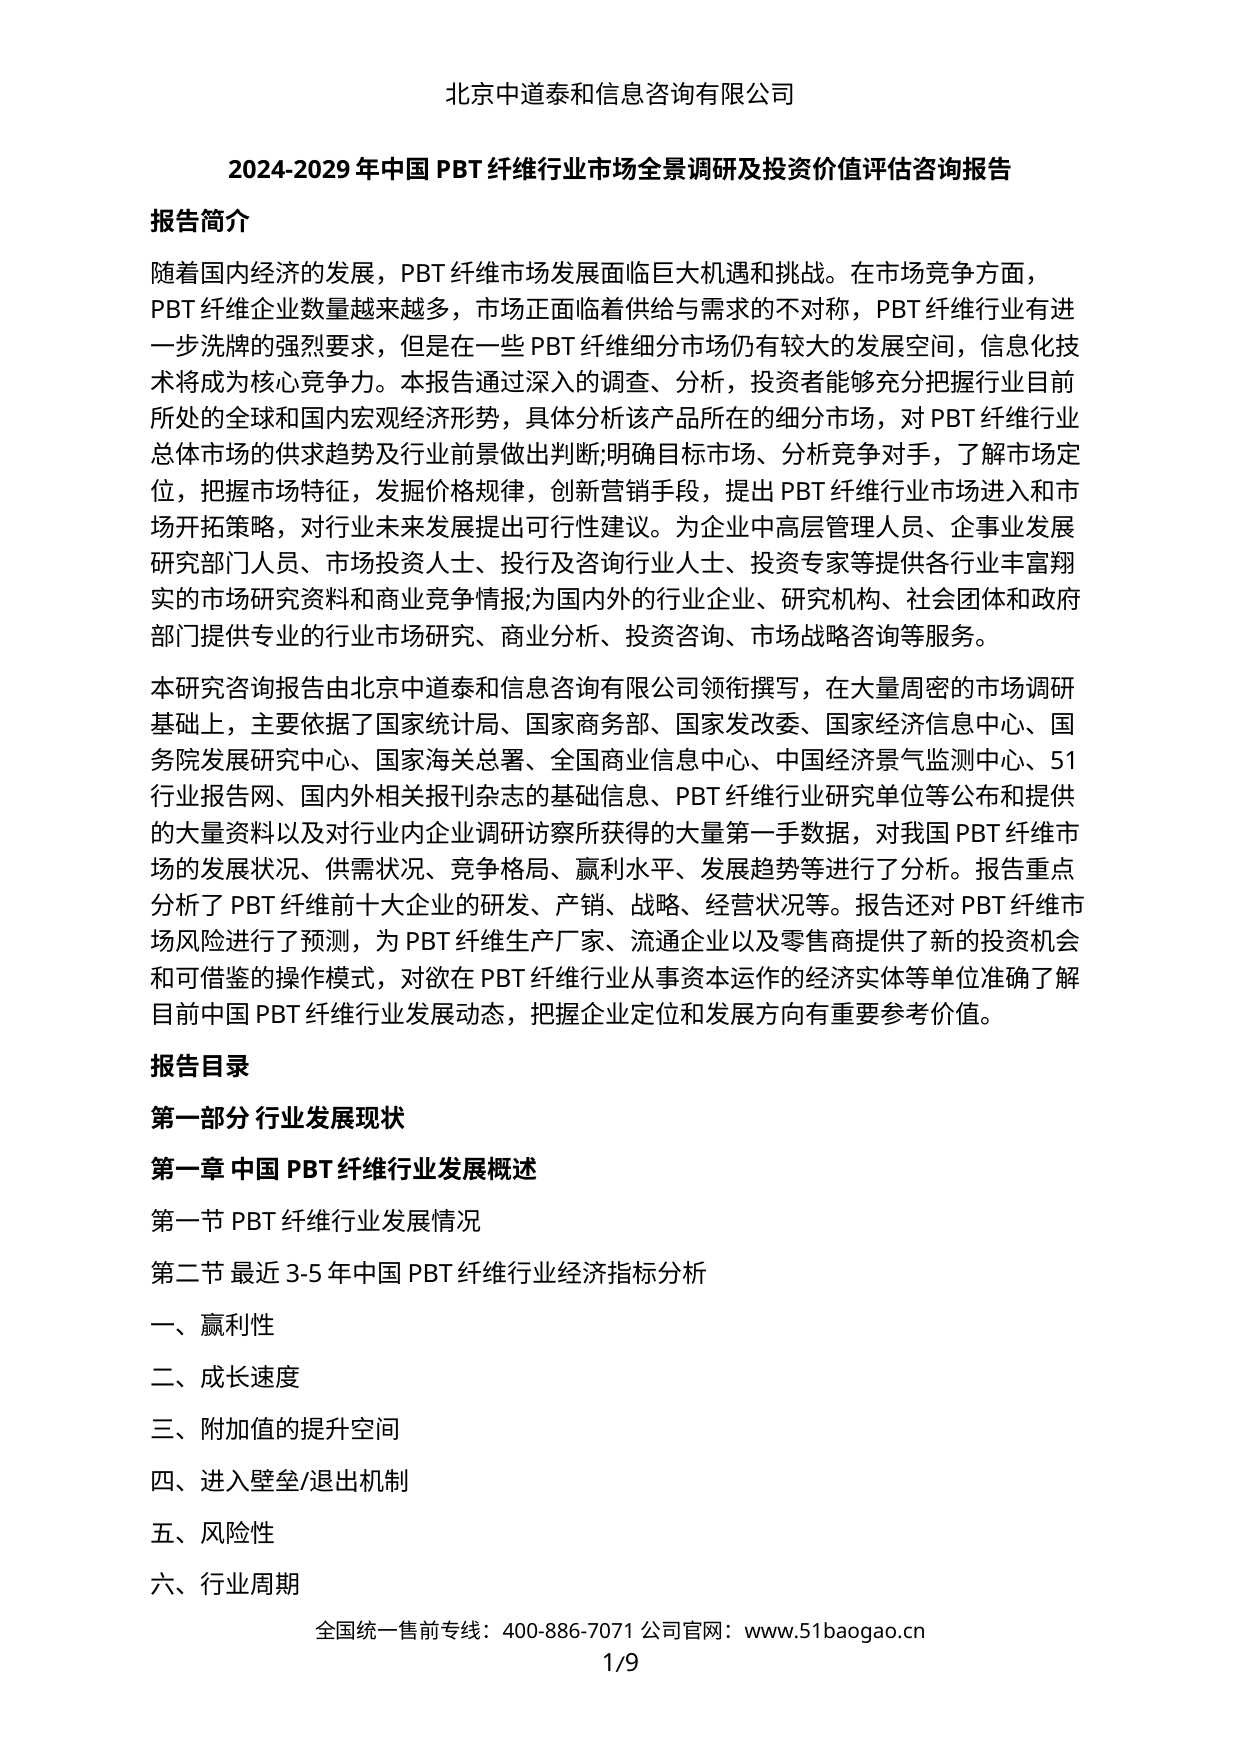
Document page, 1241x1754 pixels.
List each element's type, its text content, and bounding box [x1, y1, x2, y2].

text 第二节 最近3-5年中国PBT纤维行业经济指标分析 [150, 1254, 1090, 1290]
text 第一节 PBT纤维行业发展情况 [150, 1202, 1090, 1238]
text 二、成长速度 [150, 1357, 1090, 1394]
text 随着国内经济的发展，PBT纤维市场发展面临巨大机遇和挑战。在市场竞争方面，PBT纤维企业数量越来越多，市场正面临着供给与需求的不对称，PBT纤维行业有进一步洗牌的强烈要求，但是在一些PBT纤维细分市场仍有较大的发展空间，信息化技术将成为核心竞争力。本报告通过深入的调查、分析，投资者能够充分把握行业目前所处的全球和国内宏观经济形势，具体分析该产品所在的细分市场，对PBT纤维行业总体市场的供求趋势及行业前景做出判断;明确目标市场、分析竞争对手，了解市场定位，把握市场特征，发掘价格规律，创新营销手段，提出PBT纤维行业市场进入和市场开拓策略，对行业未来发展提出可行性建议。为企业中高层管理人员、企事业发展研究部门人员、市场投资人士、投行及咨询行业人士、投资专家等提供各行业丰富翔实的市场研究资料和商业竞争情报;为国内外的行业企业、研究机构、社会团体和政府部门提供专业的行业市场研究、商业分析、投资咨询、市场战略咨询等服务。 [150, 254, 1090, 652]
text 五、风险性 [150, 1513, 1090, 1549]
text 第一部分 行业发展现状 [150, 1098, 1090, 1134]
text 一、赢利性 [150, 1306, 1090, 1342]
text 报告简介 [150, 202, 1090, 238]
text 第一章 中国PBT纤维行业发展概述 [150, 1150, 1090, 1186]
text 本研究咨询报告由北京中道泰和信息咨询有限公司领衔撰写，在大量周密的市场调研基础上，主要依据了国家统计局、国家商务部、国家发改委、国家经济信息中心、国务院发展研究中心、国家海关总署、全国商业信息中心、中国经济景气监测中心、51行业报告网、国内外相关报刊杂志的基础信息、PBT纤维行业研究单位等公布和提供的大量资料以及对行业内企业调研访察所获得的大量第一手数据，对我国PBT纤维市场的发展状况、供需状况、竞争格局、赢利水平、发展趋势等进行了分析。报告重点分析了PBT纤维前十大企业的研发、产销、战略、经营状况等。报告还对PBT纤维市场风险进行了预测，为PBT纤维生产厂家、流通企业以及零售商提供了新的投资机会和可借鉴的操作模式，对欲在PBT纤维行业从事资本运作的经济实体等单位准确了解目前中国PBT纤维行业发展动态，把握企业定位和发展方向有重要参考价值。 [150, 668, 1090, 1031]
text 三、附加值的提升空间 [150, 1409, 1090, 1446]
text 四、进入壁垒/退出机制 [150, 1461, 1090, 1497]
text 报告目录 [150, 1046, 1090, 1082]
text 六、行业周期 [150, 1565, 1090, 1601]
text 2024-2029年中国PBT纤维行业市场全景调研及投资价值评估咨询报告 [150, 150, 1090, 186]
